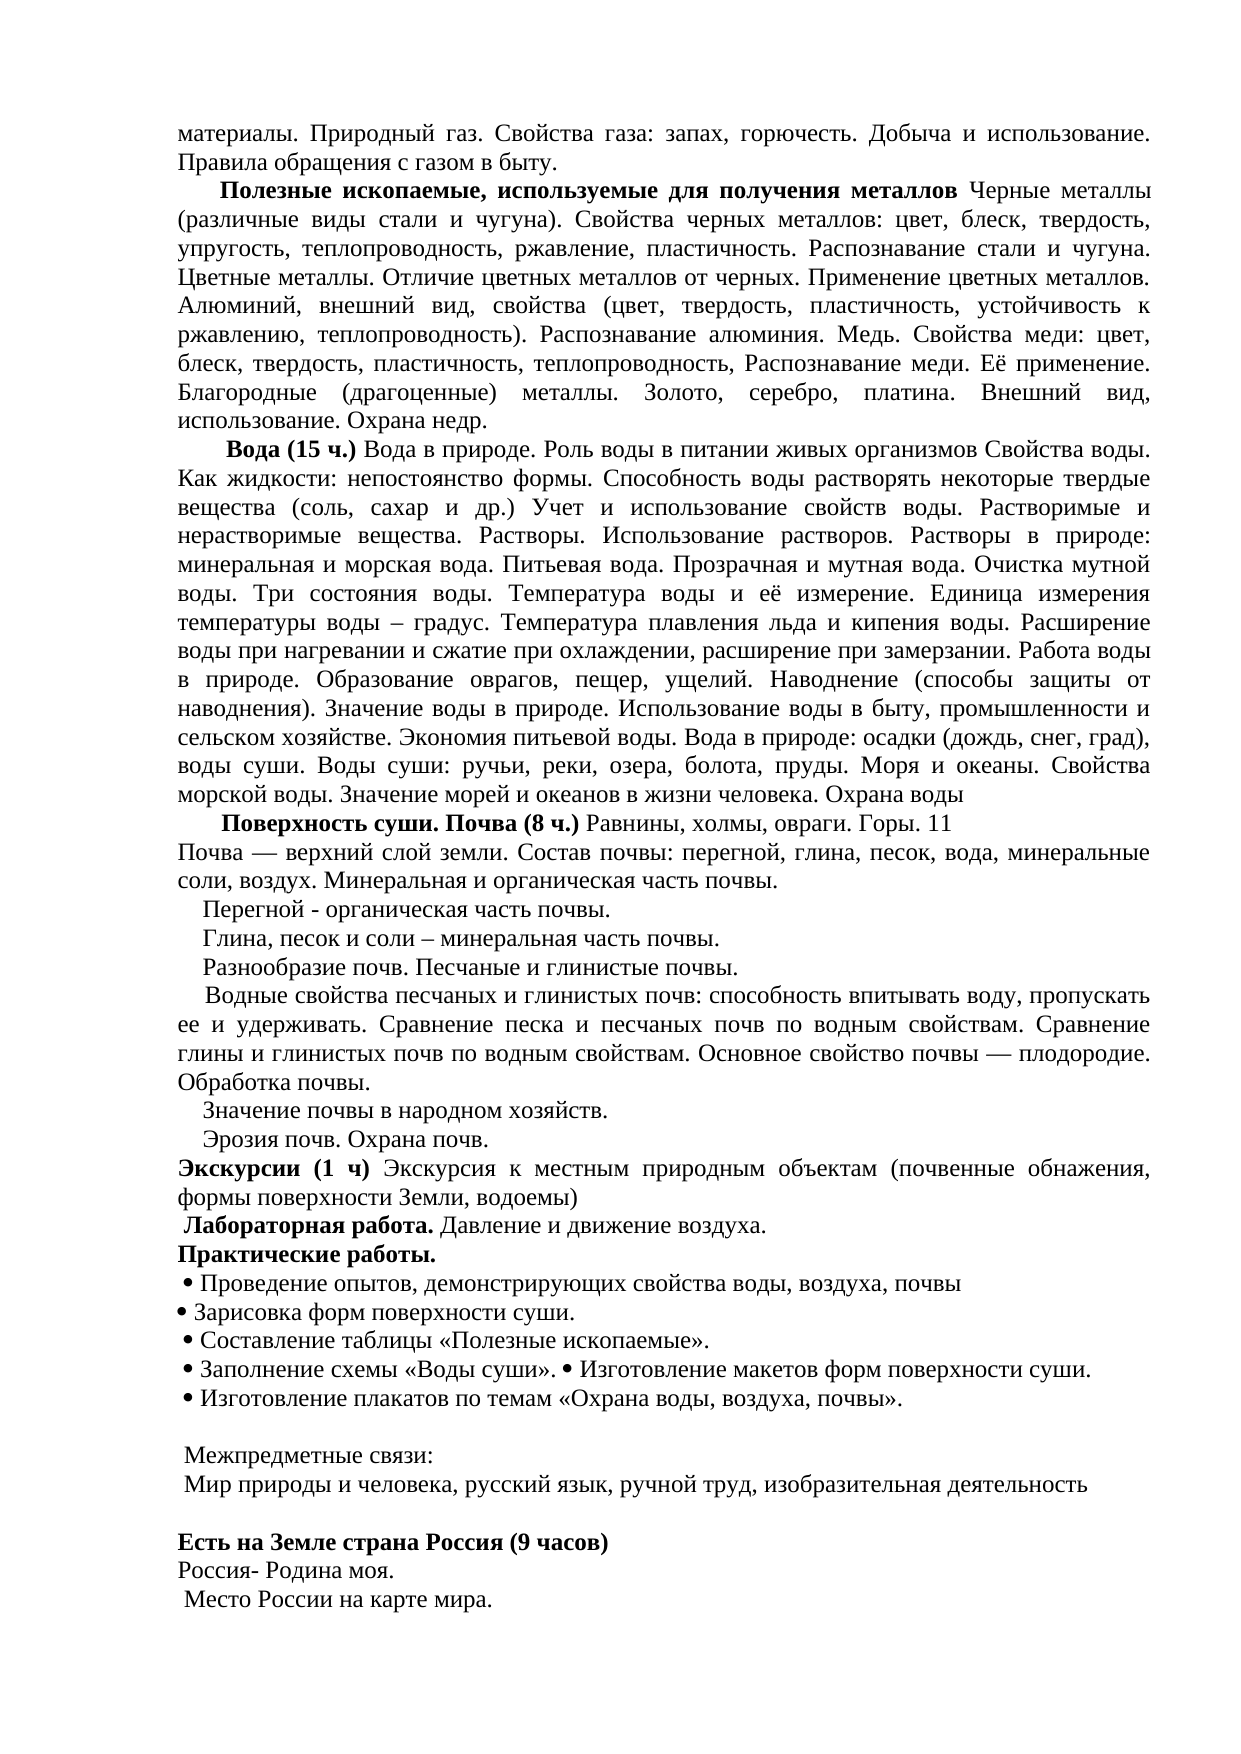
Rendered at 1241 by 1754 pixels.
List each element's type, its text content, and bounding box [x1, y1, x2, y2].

text Место России на карте мира. [177, 1584, 1152, 1613]
text Есть на Земле страна Россия (9 часов) [177, 1527, 1152, 1556]
text Зарисовка форм поверхности суши. [177, 1297, 1152, 1326]
text Практические работы. [177, 1239, 1152, 1268]
text Перегной - органическая часть почвы. [177, 894, 1152, 923]
text Составление таблицы «Полезные ископаемые». [177, 1326, 1152, 1354]
text Водные свойства песчаных и глинистых почв: способность впитывать воду, пропускать ее и удерживать. Сравнение песка и песчаных почв по водным свойствам. Сравнение глины и глинистых почв по водным свойствам. Основное свойство почвы — плодородие. Обработка почвы. [177, 981, 1152, 1096]
text Вода (15 ч.) Вода в природе. Роль воды в питании живых организмов Свойства воды. Как жидкости: непостоянство формы. Способность воды растворять некоторые твердые вещества (соль, сахар и др.) Учет и использование свойств воды. Растворимые и нерастворимые вещества. Растворы. Использование растворов. Растворы в природе: минеральная и морская вода. Питьевая вода. Прозрачная и мутная вода. Очистка мутной воды. Три состояния воды. Температура воды и её измерение. Единица измерения температуры воды – градус. Температура плавления льда и кипения воды. Расширение воды при нагревании и сжатие при охлаждении, расширение при замерзании. Работа воды в природе. Образование оврагов, пещер, ущелий. Наводнение (способы защиты от наводнения). Значение воды в природе. Использование воды в быту, промышленности и сельском хозяйстве. Экономия питьевой воды. Вода в природе: осадки (дождь, снег, град), воды суши. Воды суши: ручьи, реки, озера, болота, пруды. Моря и океаны. Свойства морской воды. Значение морей и океанов в жизни человека. Охрана воды [177, 434, 1152, 808]
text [177, 118, 1152, 176]
text Почва — верхний слой земли. Состав почвы: перегной, глина, песок, вода, минеральные соли, воздух. Минеральная и органическая часть почвы. [177, 837, 1152, 894]
text Заполнение схемы «Воды суши». Изготовление макетов форм поверхности суши. [177, 1354, 1152, 1383]
text Значение почвы в народном хозяйств. [177, 1096, 1152, 1124]
text Проведение опытов, демонстрирующих свойства воды, воздуха, почвы [177, 1268, 1152, 1297]
text Эрозия почв. Охрана почв. [177, 1124, 1152, 1153]
text Межпредметные связи: [177, 1441, 1152, 1469]
text Разнообразие почв. Песчаные и глинистые почвы. [177, 952, 1152, 981]
text Глина, песок и соли – минеральная часть почвы. [177, 923, 1152, 952]
text Россия- Родина моя. [177, 1556, 1152, 1584]
text Лабораторная работа. Давление и движение воздуха. [177, 1211, 1152, 1239]
text Мир природы и человека, русский язык, ручной труд, изобразительная деятельность [177, 1469, 1152, 1498]
text Поверхность суши. Почва (8 ч.) Равнины, холмы, овраги. Горы. 11 [177, 808, 1152, 837]
text Изготовление плакатов по темам «Охрана воды, воздуха, почвы». [177, 1383, 1152, 1412]
text Экскурсии (1 ч) Экскурсия к местным природным объектам (почвенные обнажения, формы поверхности Земли, водоемы) [177, 1153, 1152, 1211]
text Полезные ископаемые, используемые для получения металлов Черные металлы (различные виды стали и чугуна). Свойства черных металлов: цвет, блеск, твердость, упругость, теплопроводность, ржавление, пластичность. Распознавание стали и чугуна. Цветные металлы. Отличие цветных металлов от черных. Применение цветных металлов. Алюминий, внешний вид, свойства (цвет, твердость, пластичность, устойчивость к ржавлению, теплопроводность). Распознавание алюминия. Медь. Свойства меди: цвет, блеск, твердость, пластичность, теплопроводность, Распознавание меди. Её применение. Благородные (драгоценные) металлы. Золото, серебро, платина. Внешний вид, использование. Охрана недр. [177, 176, 1152, 434]
